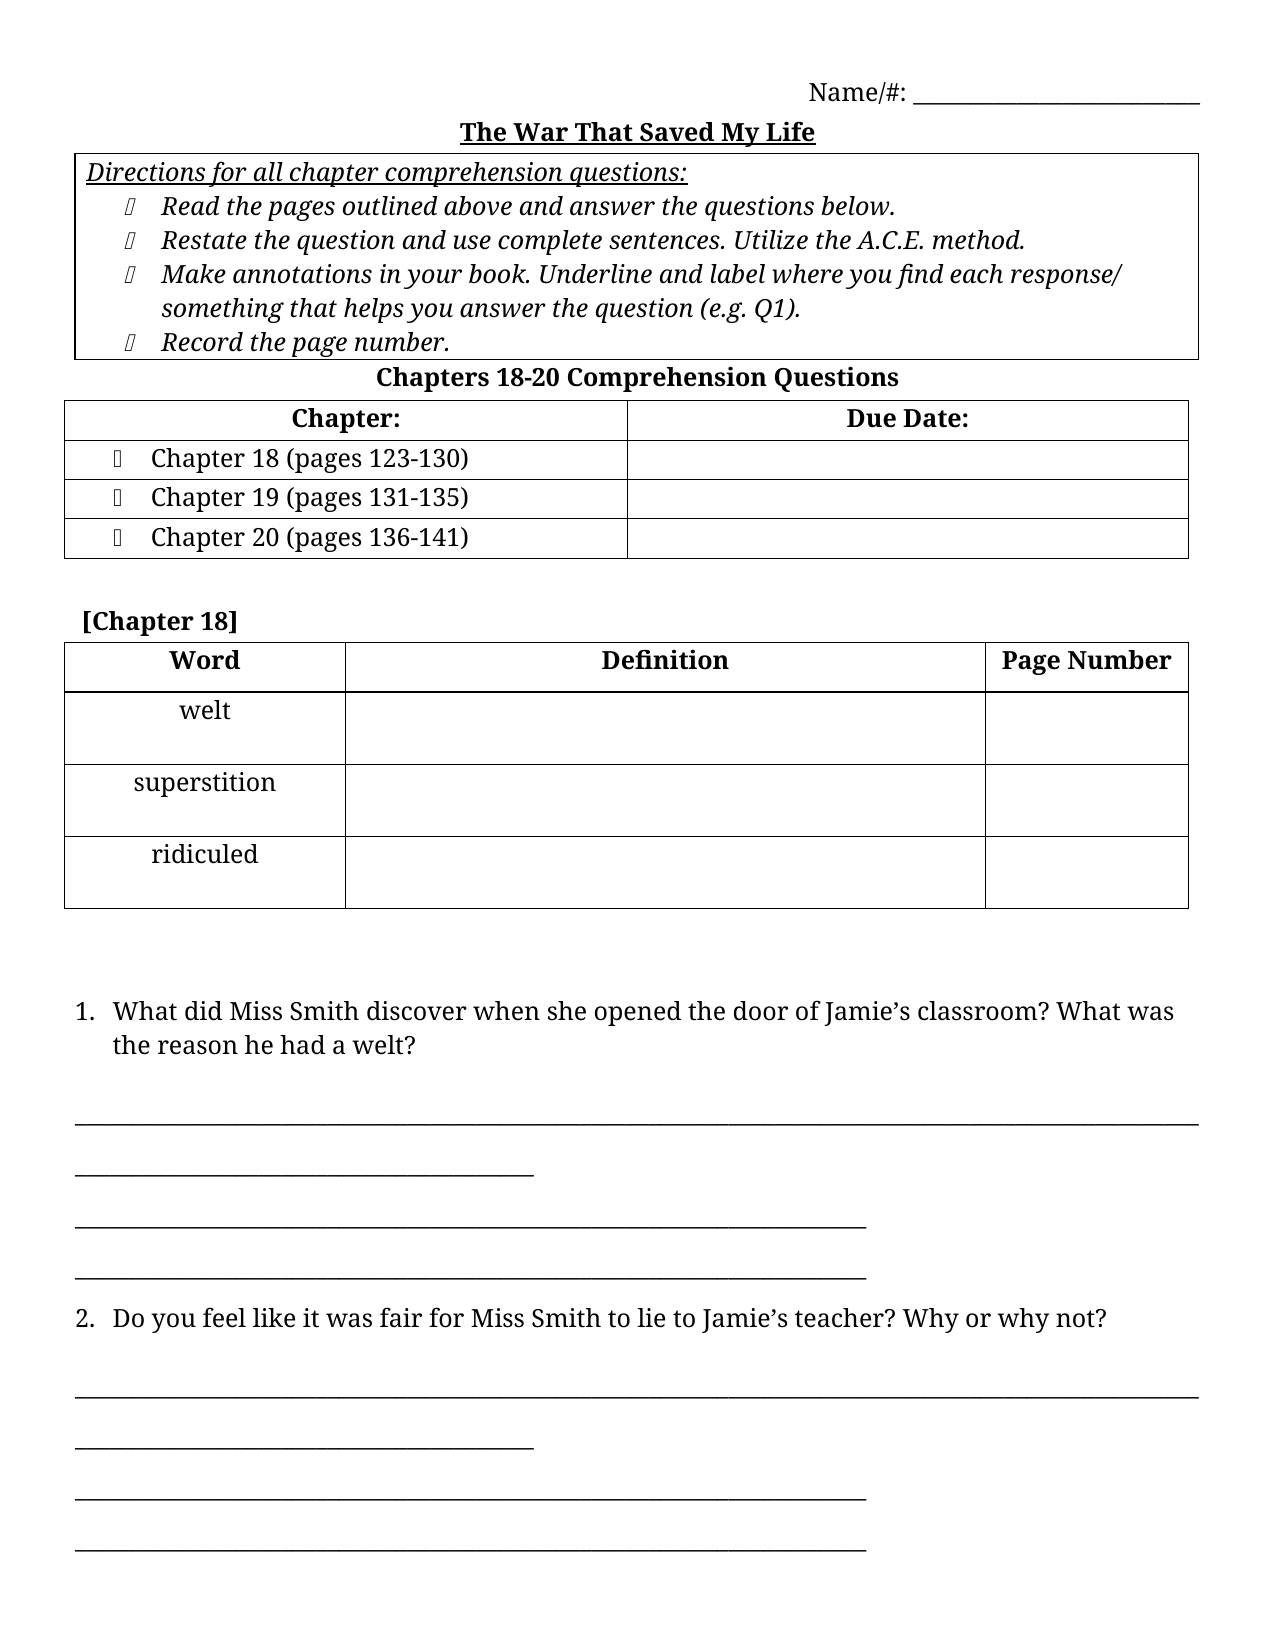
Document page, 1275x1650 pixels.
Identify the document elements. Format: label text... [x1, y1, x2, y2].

text _____________________________________________________________________ [75, 1249, 1200, 1283]
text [75, 1368, 1200, 1453]
table_header Page Number [986, 643, 1188, 691]
table_header Chapter: [65, 401, 627, 439]
table_cell [986, 837, 1188, 908]
text The War That Saved My Life [75, 114, 1200, 148]
table_header Due Date: [628, 401, 1188, 439]
table_cell [986, 765, 1188, 836]
table_cell superstition [65, 765, 345, 836]
text Name/#: _________________________ [75, 75, 1200, 109]
table_header Definition [346, 643, 985, 691]
text _____________________________________________________________________ [75, 1522, 1200, 1556]
table_cell [628, 519, 1188, 558]
table_cell ridiculed [65, 837, 345, 908]
list What did Miss Smith discover when she opened the door of Jamie’s classroom? What was the reason he had a welt? [75, 994, 1200, 1062]
text _____________________________________________________________________ [75, 1471, 1200, 1504]
text Chapters 18-20 Comprehension Questions [75, 360, 1200, 394]
table_cell [346, 765, 985, 836]
table_cell [628, 480, 1188, 518]
list Do you feel like it was fair for Miss Smith to lie to Jamie’s teacher? Why or why not? [75, 1300, 1200, 1334]
table_cell Chapter 20 (pages 136-141) [65, 519, 627, 558]
table_cell Chapter 19 (pages 131-135) [65, 480, 627, 518]
table_cell Chapter 18 (pages 123-130) [65, 441, 627, 479]
text __________________________________________________________________________________________________________________________________________ [75, 1096, 1200, 1181]
table_cell [346, 837, 985, 908]
table_header Directions for all chapter comprehension questions: Read the pages outlined above and answer the questions below. Restate the question and use complete sentences. Utilize the A.C.E. method. Make annotations in your book. Underline and label where you find each response/ something that helps you answer the question (e.g. Q1). Record the page number. [76, 154, 1198, 359]
table_cell welt [65, 693, 345, 763]
table_cell [346, 693, 985, 763]
table_header Word [65, 643, 345, 691]
table_cell [986, 693, 1188, 763]
table_cell [628, 441, 1188, 479]
text [Chapter 18] [75, 603, 1200, 637]
text _____________________________________________________________________ [75, 1198, 1200, 1232]
